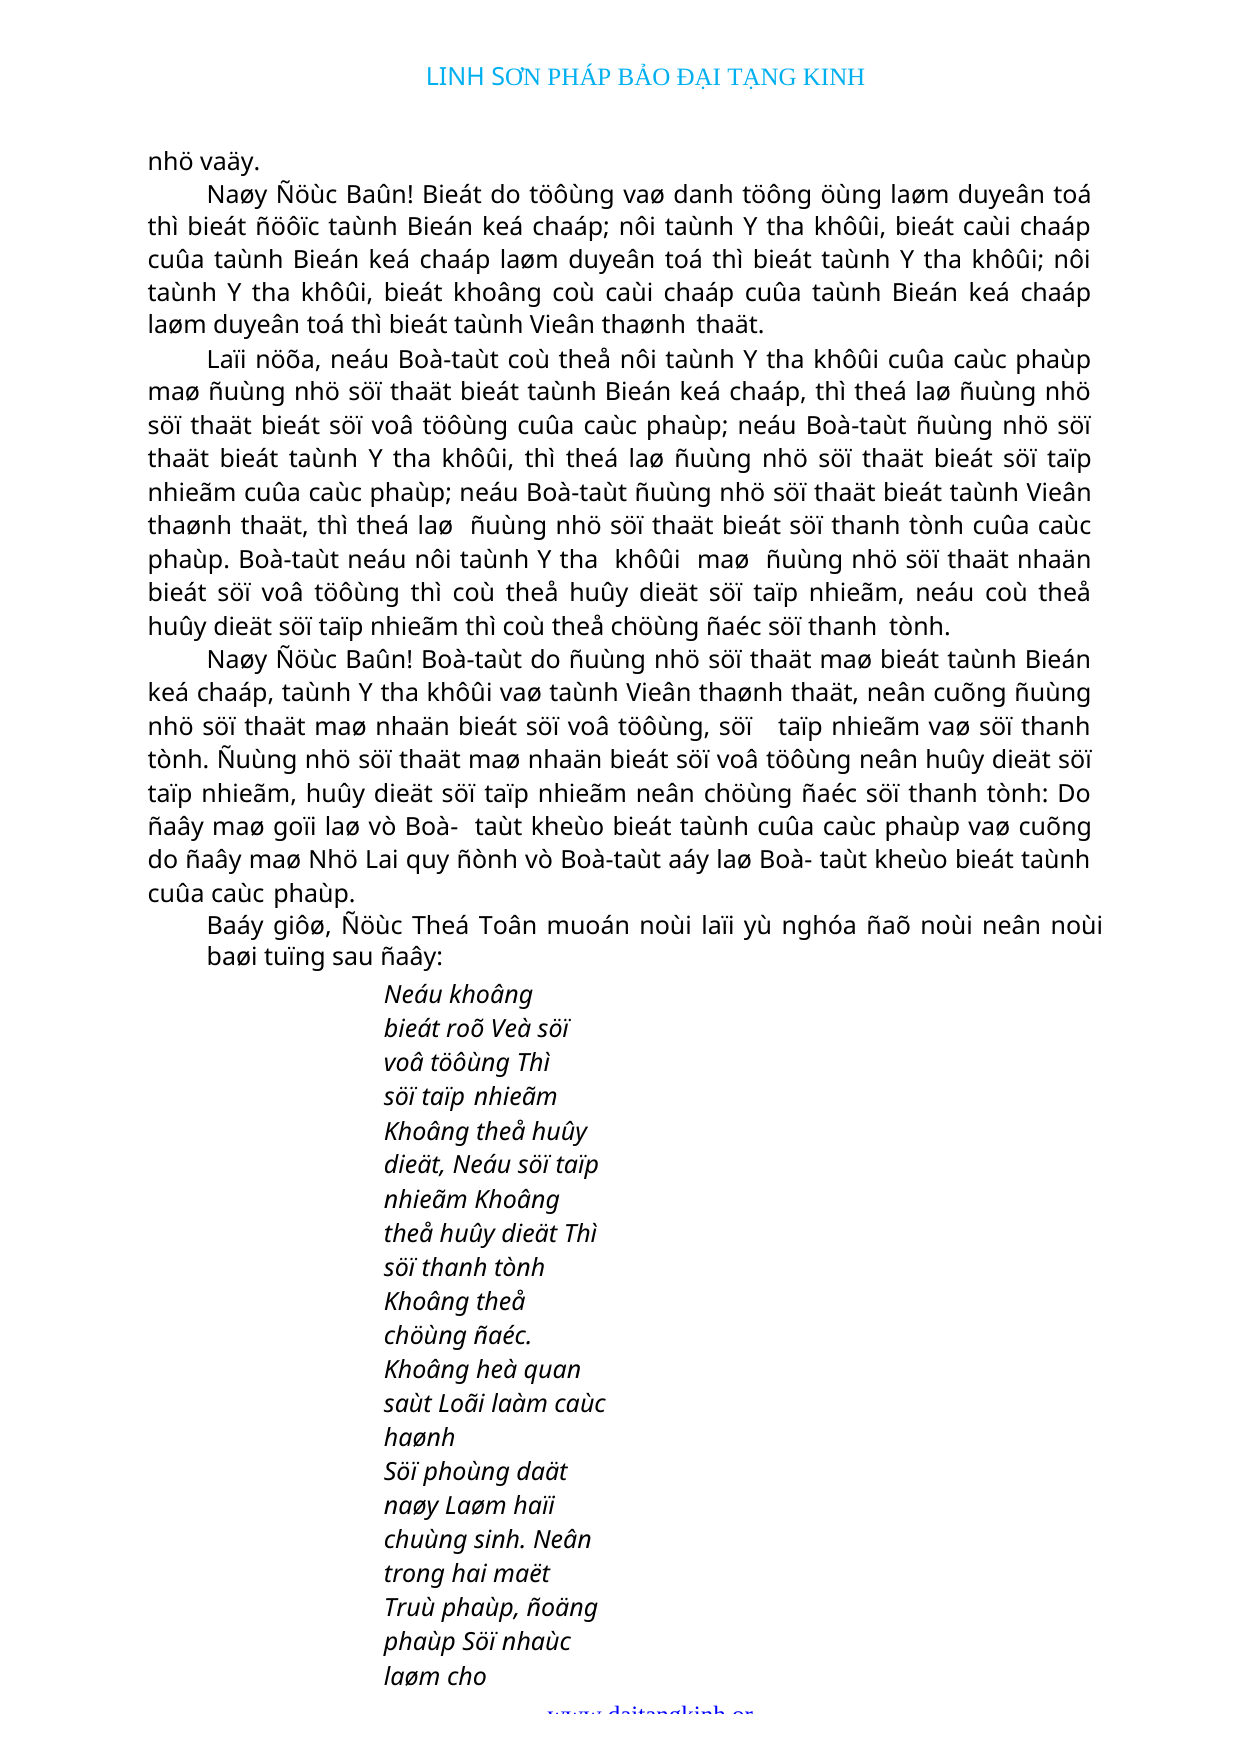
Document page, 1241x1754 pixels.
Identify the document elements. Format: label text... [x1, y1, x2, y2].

text nhö vaäy. [147, 145, 1105, 177]
text Laïi nöõa, neáu Boà-taùt coù theå nôi taùnh Y tha khôûi cuûa caùc phaùp maø ñuùng nhö söï thaät bieát taùnh Bieán keá chaáp, thì theá laø ñuùng nhö söï thaät bieát söï voâ töôùng cuûa caùc phaùp; neáu Boà-taùt ñuùng nhö söï thaät bieát taùnh Y tha khôûi, thì theá laø ñuùng nhö söï thaät bieát söï taïp nhieãm cuûa caùc phaùp; neáu Boà-taùt ñuùng nhö söï thaät bieát taùnh Vieân thaønh thaät, thì theá laø ñuùng nhö söï thaät bieát söï thanh tònh cuûa caùc phaùp. Boà-taùt neáu nôi taùnh Y tha khôûi maø ñuùng nhö söï thaät nhaän bieát söï voâ töôùng thì coù theå huûy dieät söï taïp nhieãm, neáu coù theå huûy dieät söï taïp nhieãm thì coù theå chöùng ñaéc söï thanh tònh. [147, 341, 1093, 642]
text Baáy giôø, Ñöùc Theá Toân muoán noùi laïi yù nghóa ñaõ noùi neân noùi baøi tuïng sau ñaây: [206, 909, 1105, 972]
text Neáu khoâng bieát roõ Veà söï voâ töôùng Thì söï taïp nhieãm [384, 977, 572, 1113]
text Naøy Ñöùc Baûn! Boà-taùt do ñuùng nhö söï thaät maø bieát taùnh Bieán keá chaáp, taùnh Y tha khôûi vaø taùnh Vieân thaønh thaät, neân cuõng ñuùng nhö söï thaät maø nhaän bieát söï voâ töôùng, söï taïp nhieãm vaø söï thanh tònh. Ñuùng nhö söï thaät maø nhaän bieát söï voâ töôùng neân huûy dieät söï taïp nhieãm, huûy dieät söï taïp nhieãm neân chöùng ñaéc söï thanh tònh: Do ñaây maø goïi laø vò Boà- taùt kheùo bieát taùnh cuûa caùc phaùp vaø cuõng do ñaây maø Nhö Lai quy ñònh vò Boà-taùt aáy laø Boà- taùt kheùo bieát taùnh cuûa caùc phaùp. [147, 642, 1093, 909]
text Naøy Ñöùc Baûn! Bieát do töôùng vaø danh töông öùng laøm duyeân toá thì bieát ñöôïc taùnh Bieán keá chaáp; nôi taùnh Y tha khôûi, bieát caùi chaáp cuûa taùnh Bieán keá chaáp laøm duyeân toá thì bieát taùnh Y tha khôûi; nôi taùnh Y tha khôûi, bieát khoâng coù caùi chaáp cuûa taùnh Bieán keá chaáp laøm duyeân toá thì bieát taùnh Vieân thaønh thaät. [147, 177, 1093, 341]
text Khoâng theå huûy dieät, Neáu söï taïp nhieãm Khoâng theå huûy dieät Thì söï thanh tònh Khoâng theå chöùng ñaéc. Khoâng heà quan saùt Loãi laàm caùc haønh [384, 1113, 612, 1454]
text Söï phoùng daät naøy Laøm haïi chuùng sinh. Neân trong hai maët Truù phaùp, ñoäng phaùp Söï nhaùc laøm cho [384, 1454, 605, 1692]
